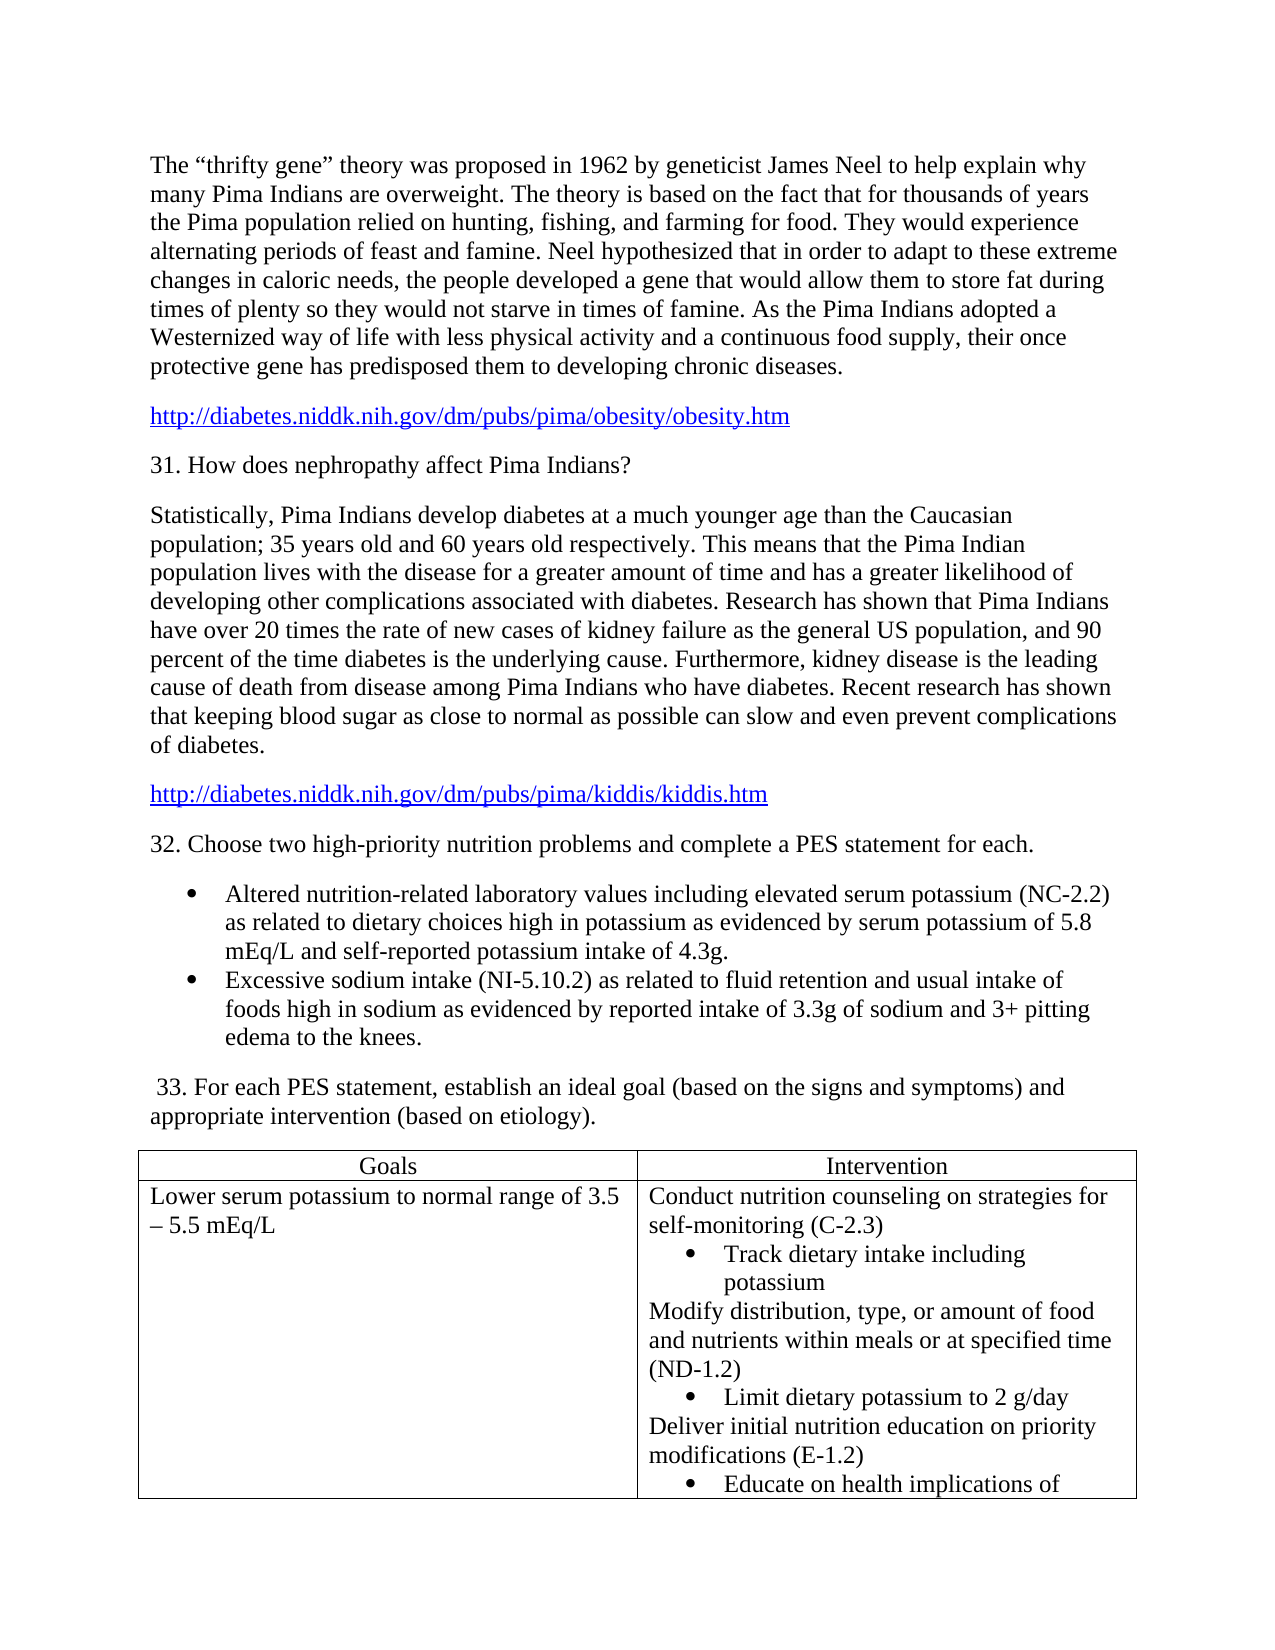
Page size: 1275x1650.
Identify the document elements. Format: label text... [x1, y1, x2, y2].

text 32. Choose two high-priority nutrition problems and complete a PES statement for each. [150, 829, 1125, 858]
table_header Intervention [638, 1151, 1136, 1180]
list Excessive sodium intake (NI-5.10.2) as related to fluid retention and usual intake of foods high in sodium as evidenced by reported intake of 3.3g of sodium and 3+ pitting edema to the knees. [187, 965, 1125, 1051]
text The “thrifty gene” theory was proposed in 1962 by geneticist James Neel to help explain why many Pima Indians are overweight. The theory is based on the fact that for thousands of years the Pima population relied on hunting, fishing, and farming for food. They would experience alternating periods of feast and famine. Neel hypothesized that in order to adapt to these extreme changes in caloric needs, the people developed a gene that would allow them to store fat during times of plenty so they would not starve in times of famine. As the Pima Indians adopted a Westernized way of life with less physical activity and a continuous food supply, their once protective gene has predisposed them to developing chronic diseases. [150, 150, 1125, 380]
table_header Goals [139, 1151, 637, 1180]
list Altered nutrition-related laboratory values including elevated serum potassium (NC-2.2) as related to dietary choices high in potassium as evidenced by serum potassium of 5.8 mEq/L and self-reported potassium intake of 4.3g. [187, 879, 1125, 965]
text http://diabetes.niddk.nih.gov/dm/pubs/pima/kiddis/kiddis.htm [150, 779, 1125, 808]
text Statistically, Pima Indians develop diabetes at a much younger age than the Caucasian population; 35 years old and 60 years old respectively. This means that the Pima Indian population lives with the disease for a greater amount of time and has a greater likelihood of developing other complications associated with diabetes. Research has shown that Pima Indians have over 20 times the rate of new cases of kidney failure as the general US population, and 90 percent of the time diabetes is the underlying cause. Furthermore, kidney disease is the leading cause of death from disease among Pima Indians who have diabetes. Recent research has shown that keeping blood sugar as close to normal as possible can slow and even prevent complications of diabetes. [150, 500, 1125, 759]
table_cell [139, 1181, 637, 1497]
text http://diabetes.niddk.nih.gov/dm/pubs/pima/obesity/obesity.htm [150, 401, 1125, 429]
text 31. How does nephropathy affect Pima Indians? [150, 450, 1125, 479]
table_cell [638, 1181, 1136, 1497]
text 33. For each PES statement, establish an ideal goal (based on the signs and symptoms) and appropriate intervention (based on etiology). [150, 1072, 1125, 1129]
